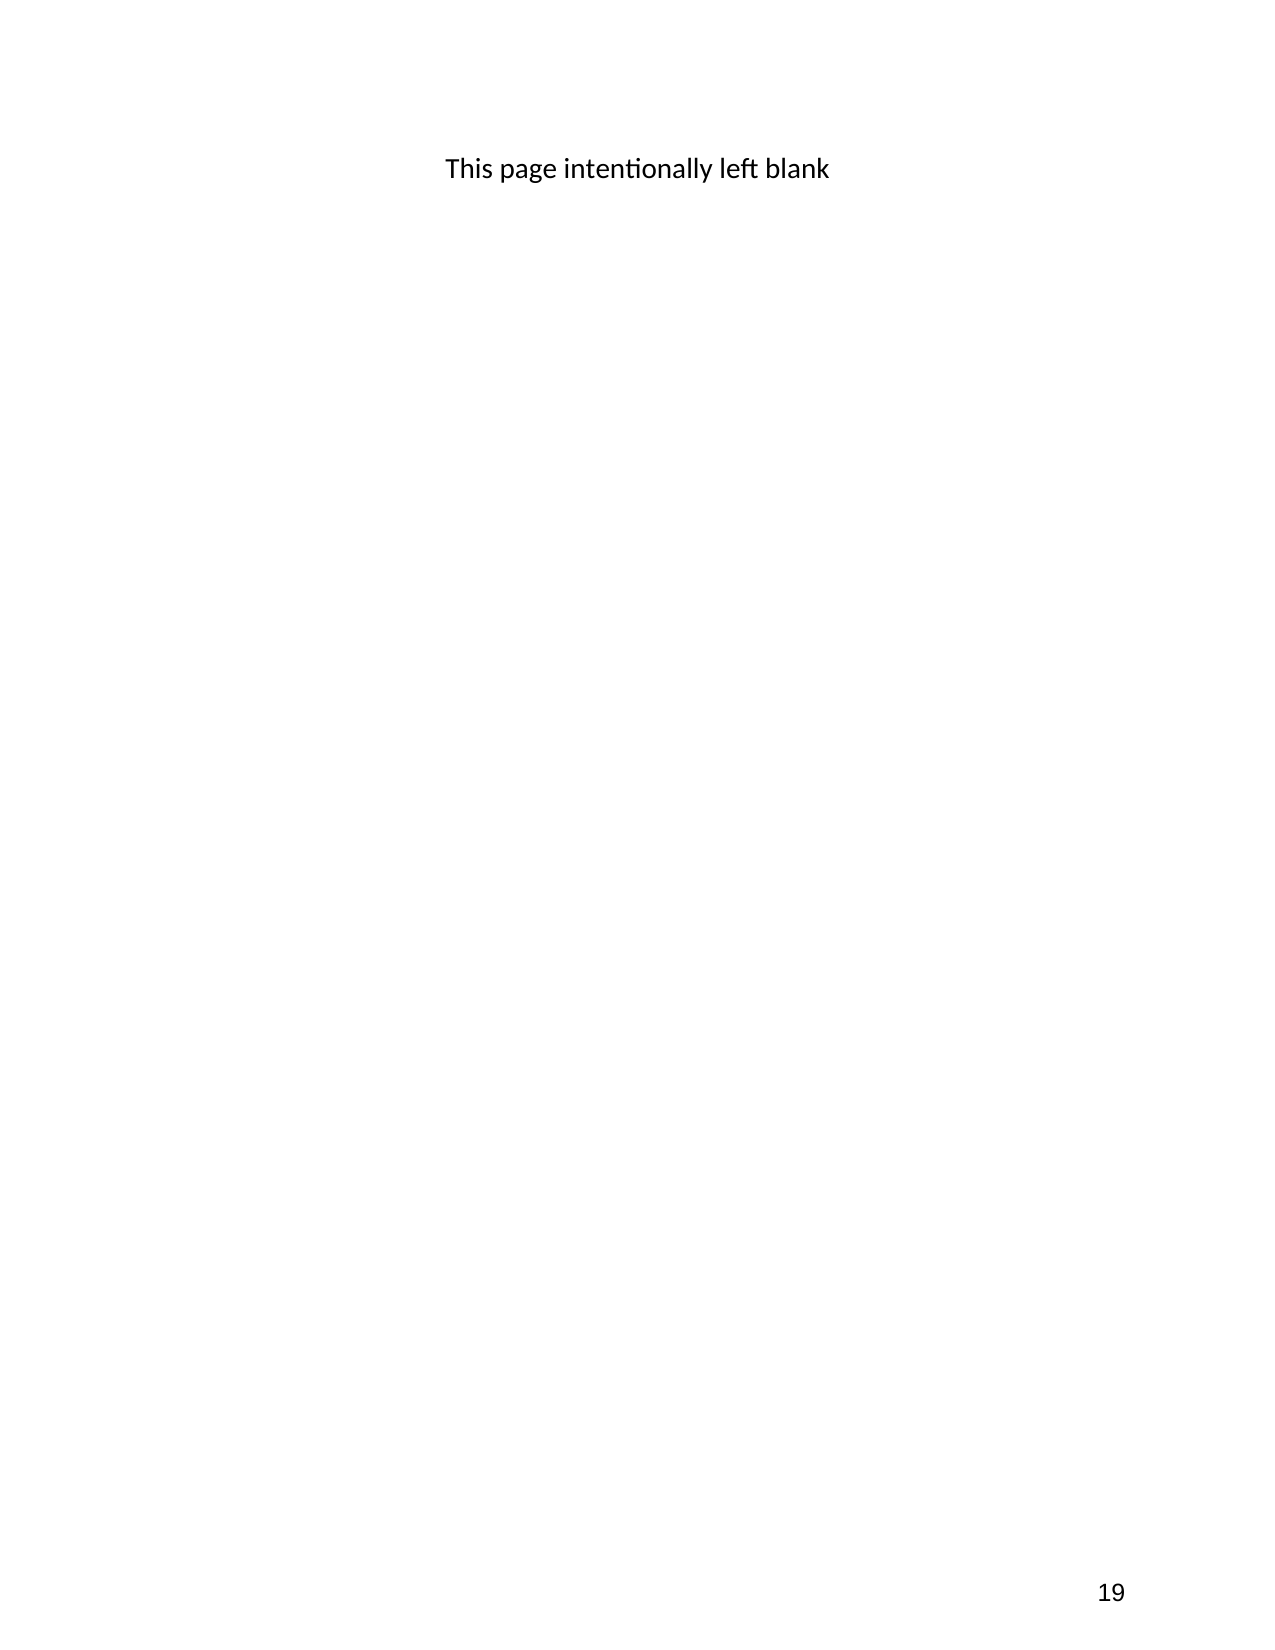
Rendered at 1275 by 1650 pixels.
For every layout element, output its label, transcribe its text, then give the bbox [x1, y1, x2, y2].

text This page intentionally left blank [150, 150, 1125, 186]
